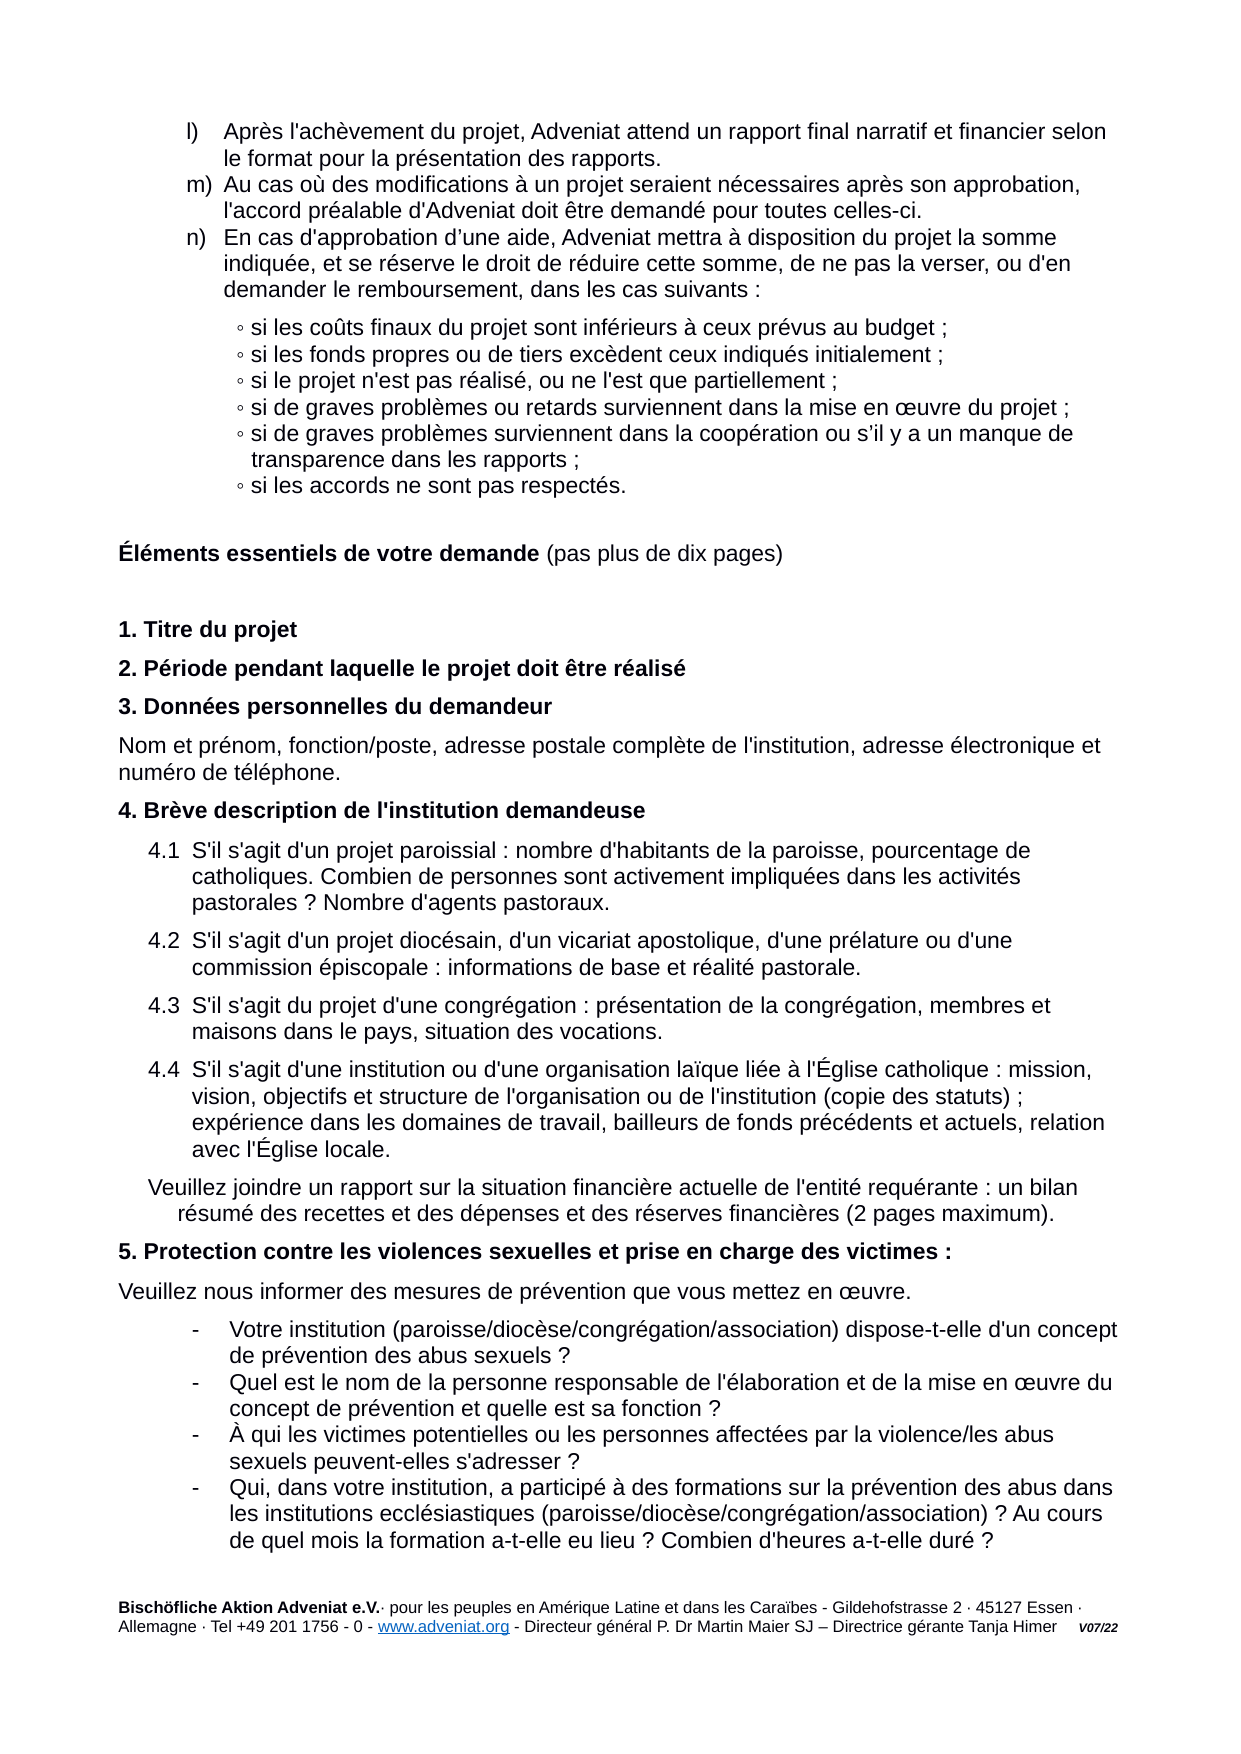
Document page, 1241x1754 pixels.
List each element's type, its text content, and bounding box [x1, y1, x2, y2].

text Nom et prénom, fonction/poste, adresse postale complète de l'institution, adresse électronique et numéro de téléphone. [118, 732, 1122, 785]
list - À qui les victimes potentielles ou les personnes affectées par la violence/les abus sexuels peuvent-elles s'adresser ? [192, 1421, 1122, 1474]
text Veuillez nous informer des mesures de prévention que vous mettez en œuvre. [118, 1278, 1122, 1304]
text 4.4 S'il s'agit d'une institution ou d'une organisation laïque liée à l'Église catholique : mission, vision, objectifs et structure de l'organisation ou de l'institution (copie des statuts) ; expérience dans les domaines de travail, bailleurs de fonds précédents et actuels, relation avec l'Église locale. [148, 1056, 1122, 1162]
list n) En cas d'approbation d’une aide, Adveniat mettra à disposition du projet la somme indiquée, et se réserve le droit de réduire cette somme, de ne pas la verser, ou d'en demander le remboursement, dans les cas suivants : [186, 223, 1122, 303]
text 5. Protection contre les violences sexuelles et prise en charge des victimes : [118, 1238, 1122, 1265]
text Veuillez joindre un rapport sur la situation financière actuelle de l'entité requérante : un bilan résumé des recettes et des dépenses et des réserves financières (2 pages maximum). [148, 1174, 1122, 1226]
text 2. Période pendant laquelle le projet doit être réalisé [118, 655, 1122, 681]
text Éléments essentiels de votre demande (pas plus de dix pages) [118, 540, 1122, 566]
text 4.1 S'il s'agit d'un projet paroissial : nombre d'habitants de la paroisse, pourcentage de catholiques. Combien de personnes sont activement impliquées dans les activités pastorales ? Nombre d'agents pastoraux. [148, 837, 1122, 916]
text 1. Titre du projet [118, 616, 1122, 643]
list l) Après l'achèvement du projet, Adveniat attend un rapport final narratif et financier selon le format pour la présentation des rapports. [186, 118, 1122, 171]
list - Qui, dans votre institution, a participé à des formations sur la prévention des abus dans les institutions ecclésiastiques (paroisse/diocèse/congrégation/association) ? Au cours de quel mois la formation a-t-elle eu lieu ? Combien d'heures a-t-elle duré ? [192, 1474, 1122, 1553]
text 4.3 S'il s'agit du projet d'une congrégation : présentation de la congrégation, membres et maisons dans le pays, situation des vocations. [148, 992, 1122, 1045]
text ◦ si les coûts finaux du projet sont inférieurs à ceux prévus au budget ; ◦ si les fonds propres ou de tiers excèdent ceux indiqués initialement ; ◦ si le projet n'est pas réalisé, ou ne l'est que partiellement ; ◦ si de graves problèmes ou retards surviennent dans la mise en œuvre du projet ; [236, 314, 1122, 420]
list - Votre institution (paroisse/diocèse/congrégation/association) dispose-t-elle d'un concept de prévention des abus sexuels ? [192, 1316, 1122, 1369]
text ◦ si les accords ne sont pas respectés. [236, 472, 1122, 499]
text 3. Données personnelles du demandeur [118, 693, 1122, 719]
text ◦ si de graves problèmes surviennent dans la coopération ou s’il y a un manque de transparence dans les rapports ; [236, 420, 1122, 472]
text 4.2 S'il s'agit d'un projet diocésain, d'un vicariat apostolique, d'une prélature ou d'une commission épiscopale : informations de base et réalité pastorale. [148, 927, 1122, 980]
list m) Au cas où des modifications à un projet seraient nécessaires après son approbation, l'accord préalable d'Adveniat doit être demandé pour toutes celles-ci. [186, 171, 1122, 223]
text 4. Brève description de l'institution demandeuse [118, 797, 1122, 823]
list - Quel est le nom de la personne responsable de l'élaboration et de la mise en œuvre du concept de prévention et quelle est sa fonction ? [192, 1369, 1122, 1421]
